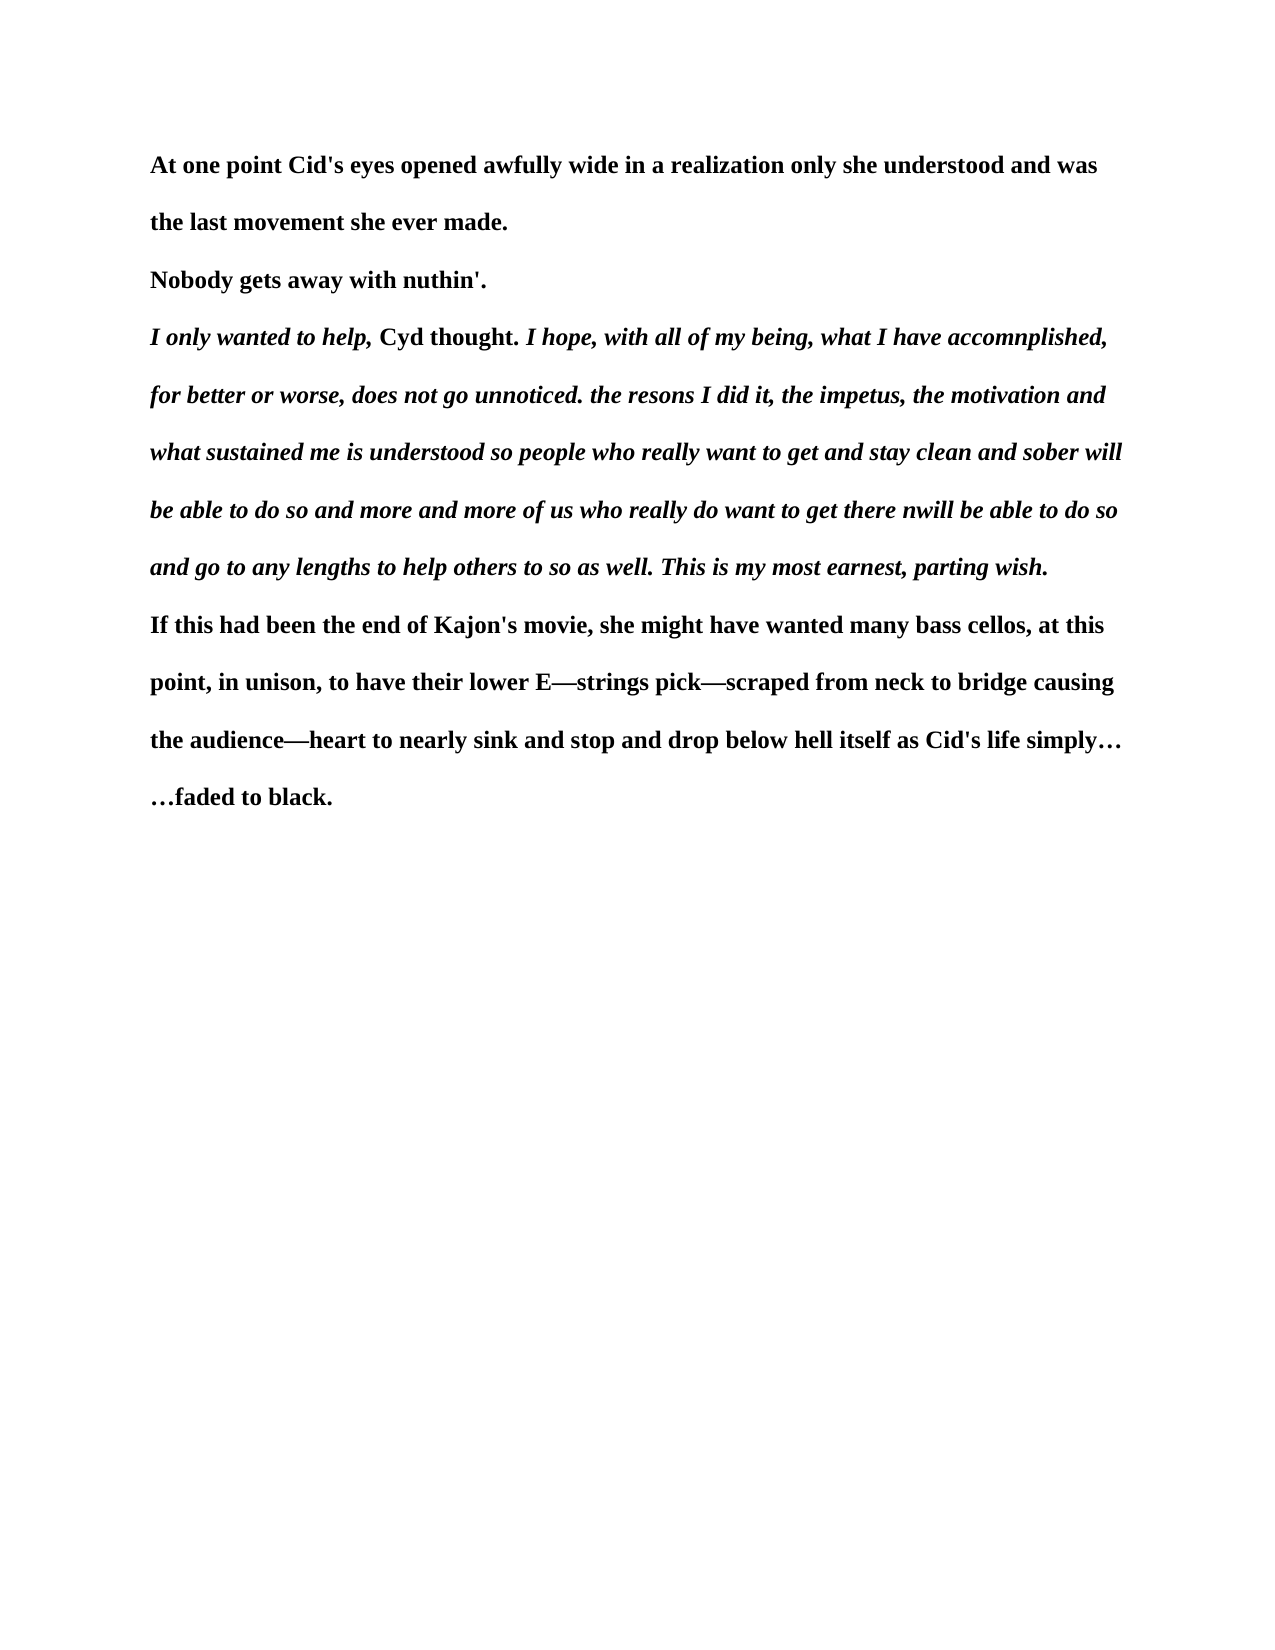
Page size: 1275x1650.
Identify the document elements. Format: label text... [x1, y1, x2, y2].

text I only wanted to help, Cyd thought. I hope, with all of my being, what I have accomnplished, for better or worse, does not go unnoticed. the resons I did it, the impetus, the motivation and what sustained me is understood so people who really want to get and stay clean and sober will be able to do so and more and more of us who really do want to get there nwill be able to do so and go to any lengths to help others to so as well. This is my most earnest, parting wish. [150, 322, 1125, 581]
text If this had been the end of Kajon's movie, she might have wanted many bass cellos, at this point, in unison, to have their lower E—strings pick—scraped from neck to bridge causing the audience—heart to nearly sink and stop and drop below hell itself as Cid's life simply… [150, 610, 1125, 754]
text Nobody gets away with nuthin'. [150, 265, 1125, 294]
text …faded to black. [150, 782, 1125, 811]
text At one point Cid's eyes opened awfully wide in a realization only she understood and was the last movement she ever made. [150, 150, 1125, 236]
